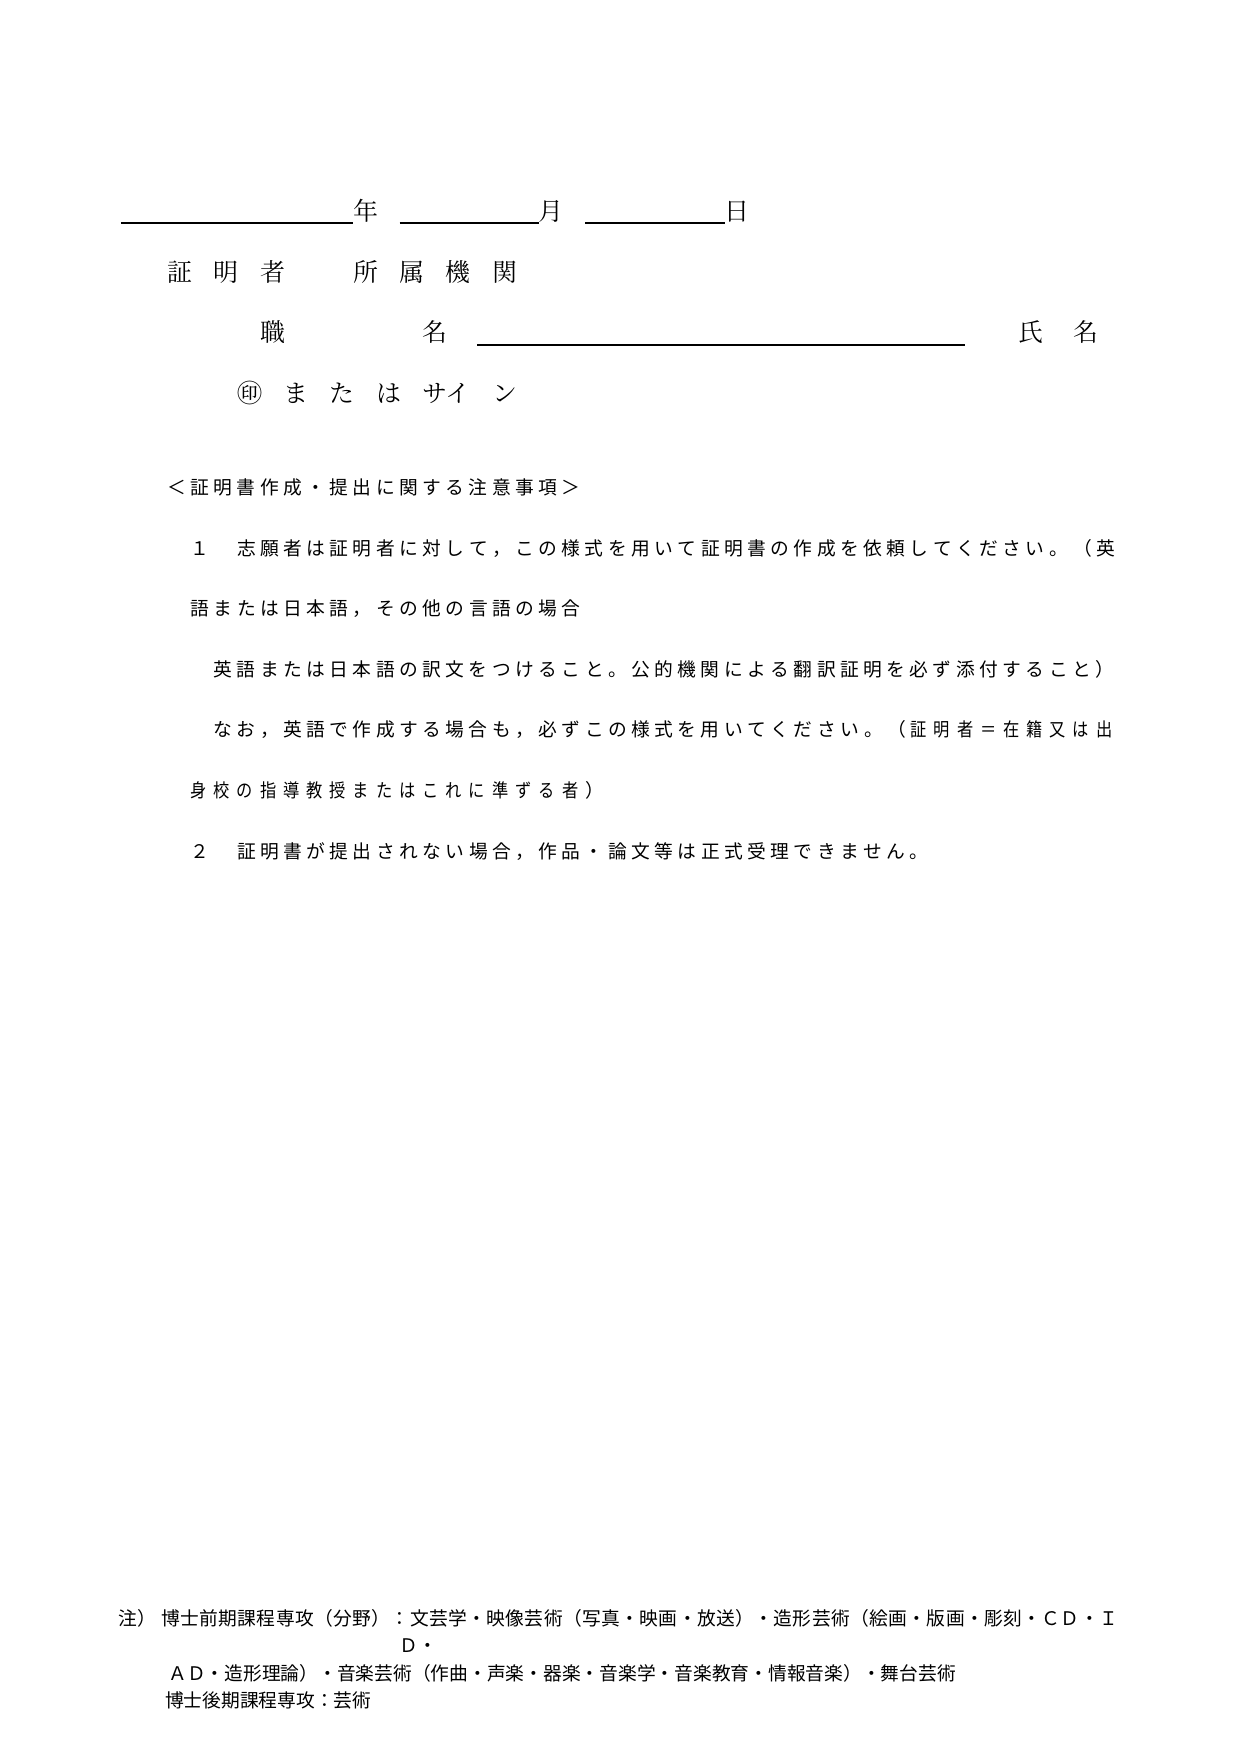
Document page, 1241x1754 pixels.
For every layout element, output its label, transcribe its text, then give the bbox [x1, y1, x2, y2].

text １ 志願者は証明者に対して，この様式を用いて証明書の作成を依頼してください。（英語または日本語，その他の言語の場合 [167, 517, 1119, 638]
text ＜証明書作成・提出に関する注意事項＞ [144, 456, 1119, 517]
text 英語または日本語の訳文をつけること。公的機関による翻訳証明を必ず添付すること） [191, 638, 1119, 698]
text 職 名 氏名 ㊞またはサイン [214, 301, 1119, 422]
text 証明者 所属機関 [144, 240, 1119, 301]
text 年 月 日 [121, 179, 1119, 240]
text なお，英語で作成する場合も，必ずこの様式を用いてください。（証明者＝在籍又は出身校の指導教授またはこれに準ずる者） [184, 698, 1119, 820]
text ２ 証明書が提出されない場合，作品・論文等は正式受理できません。 [167, 820, 1119, 880]
